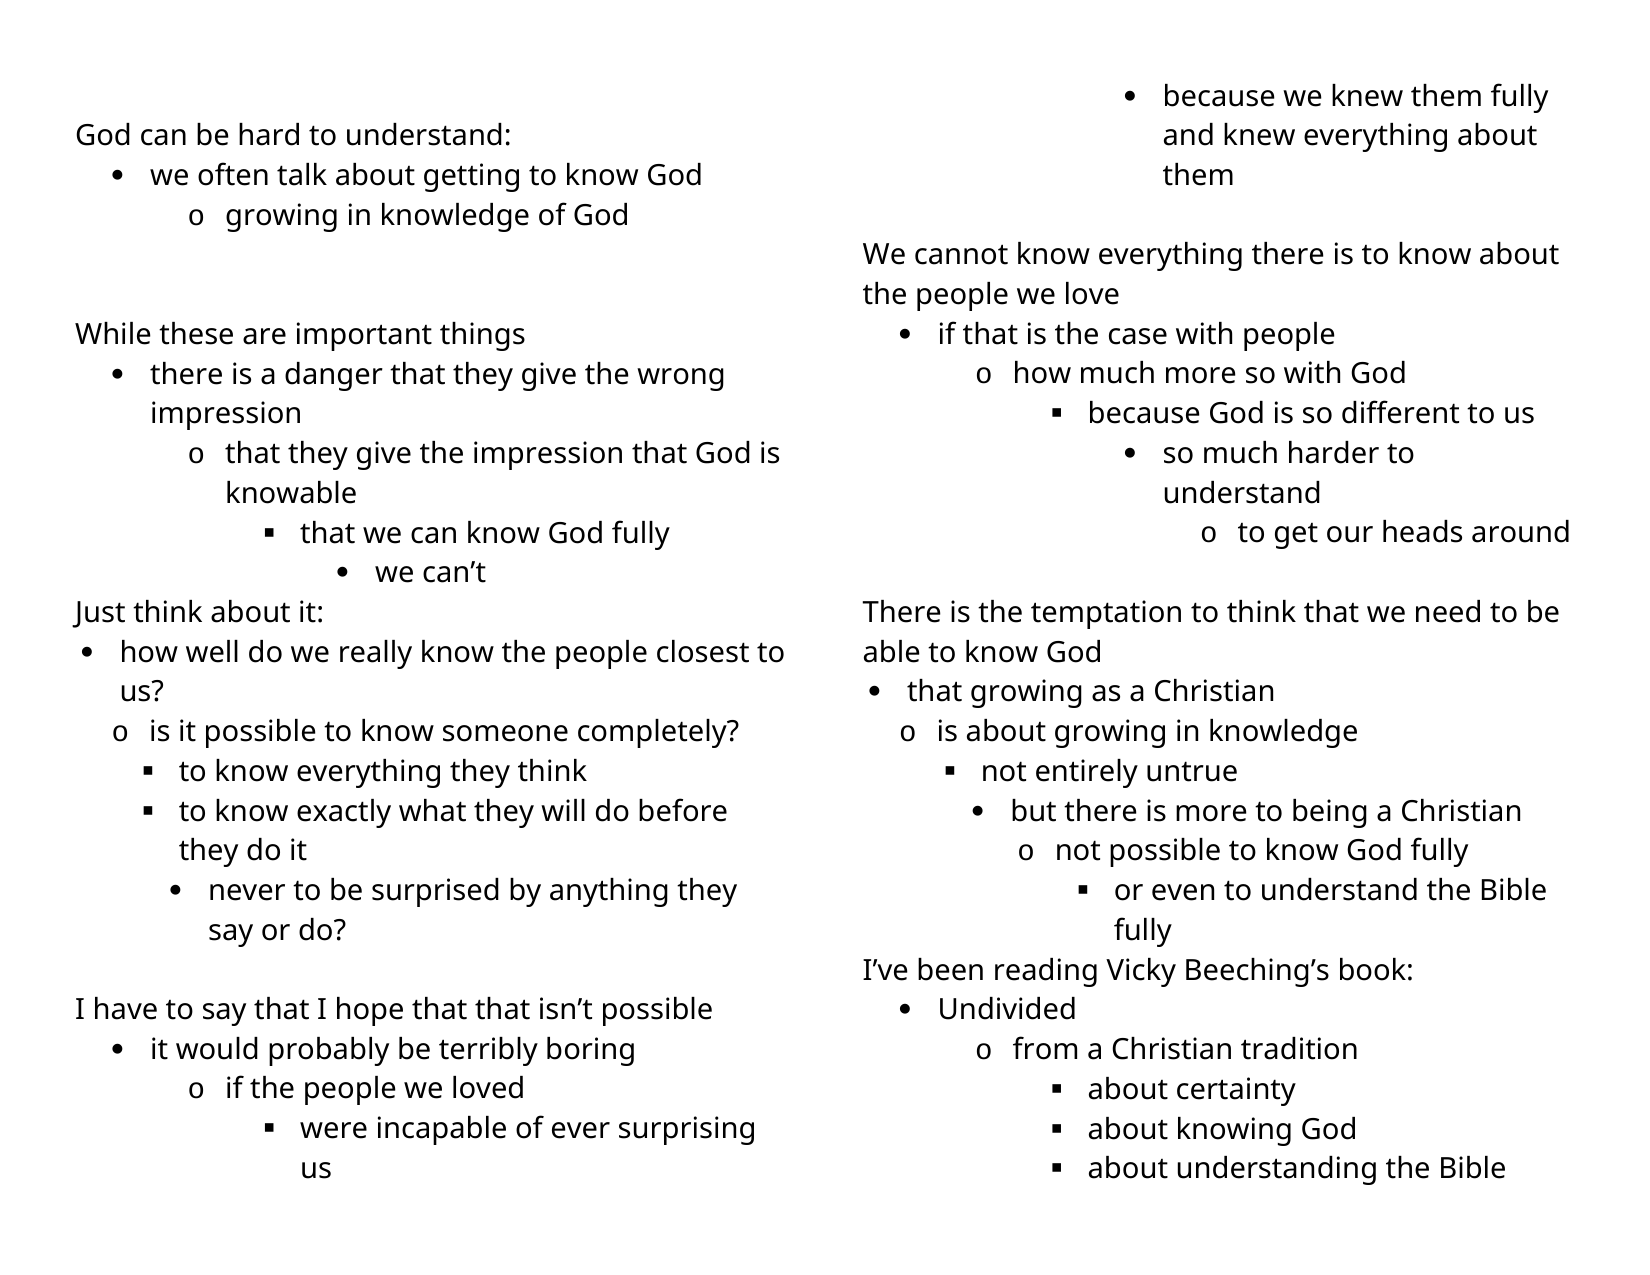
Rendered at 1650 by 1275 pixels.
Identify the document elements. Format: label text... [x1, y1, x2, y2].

list from a Christian tradition [975, 1028, 1575, 1068]
list about understanding the Bible [1050, 1148, 1575, 1187]
list never to be surprised by anything they say or do? [170, 869, 787, 949]
list is about growing in knowledge [899, 710, 1575, 750]
list there is a danger that they give the wrong impression [112, 353, 787, 432]
list growing in knowledge of God [187, 194, 787, 234]
list were incapable of ever surprising us [262, 1108, 787, 1187]
list Undivided [900, 989, 1575, 1028]
list or even to understand the Bible fully [1076, 869, 1575, 949]
list how well do we really know the people closest to us? [82, 631, 787, 710]
text There is the temptation to think that we need to be able to know God [862, 591, 1575, 671]
list how much more so with God [975, 353, 1575, 393]
list that growing as a Christian [869, 671, 1575, 710]
list not possible to know God fully [1017, 830, 1575, 869]
list that we can know God fully [262, 512, 787, 552]
list but there is more to being a Christian [973, 790, 1575, 830]
text Just think about it: [75, 591, 787, 631]
list because God is so different to us [1050, 393, 1575, 432]
list is it possible to know someone completely? [111, 710, 787, 750]
list if the people we loved [187, 1068, 787, 1108]
list if that is the case with people [900, 313, 1575, 353]
list so much harder to understand [1125, 432, 1575, 512]
list about certainty [1050, 1068, 1575, 1108]
text We cannot know everything there is to know about the people we love [862, 234, 1575, 313]
list because we knew them fully and knew everything about them [1125, 75, 1575, 194]
list about knowing God [1050, 1108, 1575, 1148]
text God can be hard to understand: [75, 115, 787, 154]
list to know everything they think [141, 750, 787, 790]
text I’ve been reading Vicky Beeching’s book: [862, 949, 1575, 989]
list it would probably be terribly boring [112, 1028, 787, 1068]
list that they give the impression that God is knowable [187, 432, 787, 512]
list we can’t [337, 552, 787, 591]
list not entirely untrue [943, 750, 1575, 790]
list we often talk about getting to know God [112, 154, 787, 194]
list to get our heads around [1200, 512, 1575, 552]
text While these are important things [75, 313, 787, 353]
text I have to say that I hope that that isn’t possible [75, 988, 787, 1028]
list to know exactly what they will do before they do it [141, 790, 787, 869]
